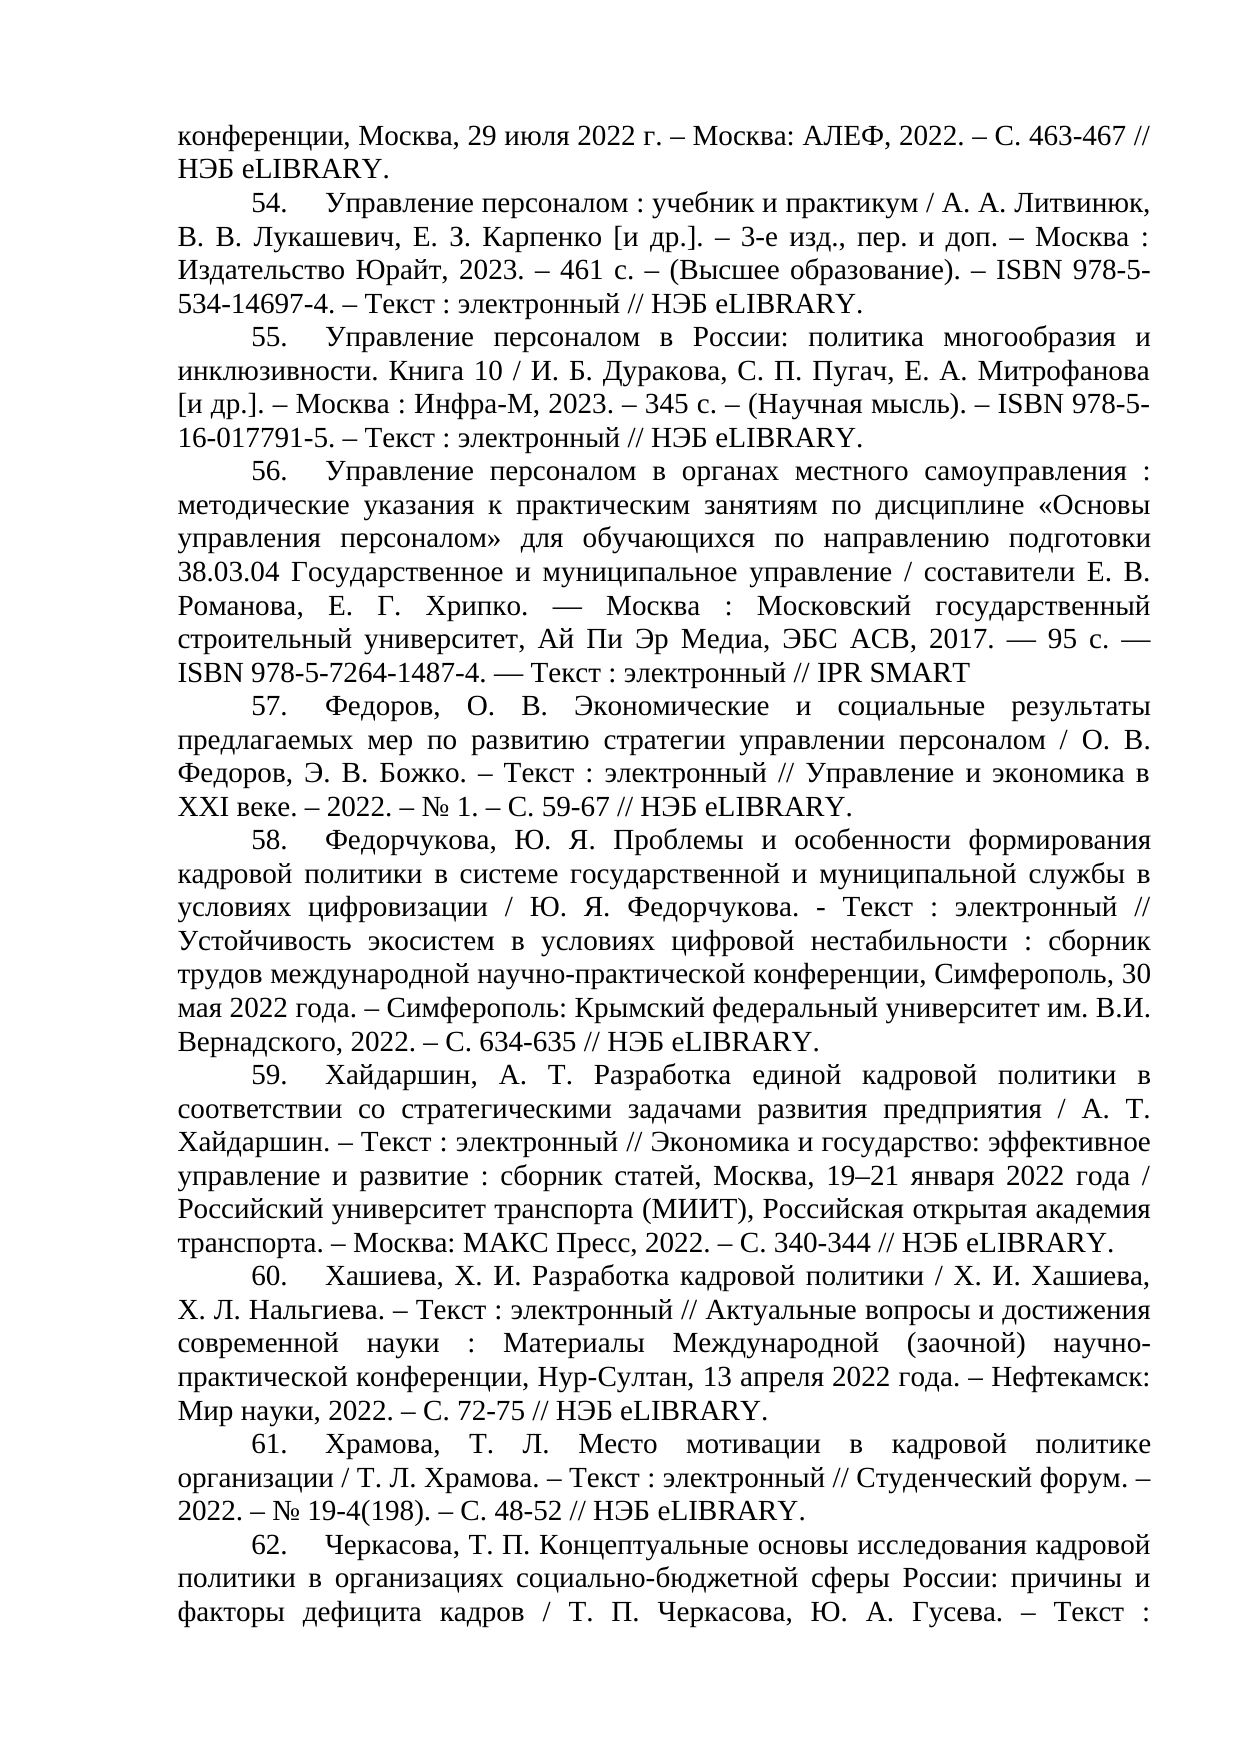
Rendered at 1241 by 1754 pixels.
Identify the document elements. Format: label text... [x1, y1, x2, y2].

list Федорчукова, Ю. Я. Проблемы и особенности формирования кадровой политики в системе государственной и муниципальной службы в условиях цифровизации / Ю. Я. Федорчукова. - Текст : электронный // Устойчивость экосистем в условиях цифровой нестабильности : сборник трудов международной научно-практической конференции, Симферополь, 30 мая 2022 года. – Симферополь: Крымский федеральный университет им. В.И. Вернадского, 2022. – С. 634-635 // НЭБ eLIBRARY. [177, 822, 1152, 1057]
list Хашиева, Х. И. Разработка кадровой политики / Х. И. Хашиева, Х. Л. Нальгиева. – Текст : электронный // Актуальные вопросы и достижения современной науки : Материалы Международной (заочной) научно-практической конференции, Нур-Султан, 13 апреля 2022 года. – Нефтекамск: Мир науки, 2022. – С. 72-75 // НЭБ eLIBRARY. [177, 1258, 1152, 1426]
list Управление персоналом в России: политика многообразия и инклюзивности. Книга 10 / И. Б. Дуракова, С. П. Пугач, Е. А. Митрофанова [и др.]. – Москва : Инфра-М, 2023. – 345 с. – (Научная мысль). – ISBN 978-5-16-017791-5. – Текст : электронный // НЭБ eLIBRARY. [177, 319, 1152, 453]
list Храмова, Т. Л. Место мотивации в кадровой политике организации / Т. Л. Храмова. – Текст : электронный // Студенческий форум. – 2022. – № 19-4(198). – С. 48-52 // НЭБ eLIBRARY. [177, 1426, 1152, 1527]
list Управление персоналом в органах местного самоуправления : методические указания к практическим занятиям по дисциплине «Основы управления персоналом» для обучающихся по направлению подготовки 38.03.04 Государственное и муниципальное управление / составители Е. В. Романова, Е. Г. Хрипко. — Москва : Московский государственный строительный университет, Ай Пи Эр Медиа, ЭБС АСВ, 2017. — 95 c. — ISBN 978-5-7264-1487-4. — Текст : электронный // IPR SMART [177, 453, 1152, 688]
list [177, 118, 1152, 185]
list Хайдаршин, А. Т. Разработка единой кадровой политики в соответствии со стратегическими задачами развития предприятия / А. Т. Хайдаршин. – Текст : электронный // Экономика и государство: эффективное управление и развитие : сборник статей, Москва, 19–21 января 2022 года / Российский университет транспорта (МИИТ), Российская открытая академия транспорта. – Москва: МАКС Пресс, 2022. – С. 340-344 // НЭБ eLIBRARY. [177, 1057, 1152, 1258]
list Федоров, О. В. Экономические и социальные результаты предлагаемых мер по развитию стратегии управлении персоналом / О. В. Федоров, Э. В. Божко. – Текст : электронный // Управление и экономика в XXI веке. – 2022. – № 1. – С. 59-67 // НЭБ eLIBRARY. [177, 688, 1152, 822]
list Управление персоналом : учебник и практикум / А. А. Литвинюк, В. В. Лукашевич, Е. З. Карпенко [и др.]. – 3-е изд., пер. и доп. – Москва : Издательство Юрайт, 2023. – 461 с. – (Высшее образование). – ISBN 978-5-534-14697-4. – Текст : электронный // НЭБ eLIBRARY. [177, 185, 1152, 319]
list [177, 1527, 1152, 1627]
